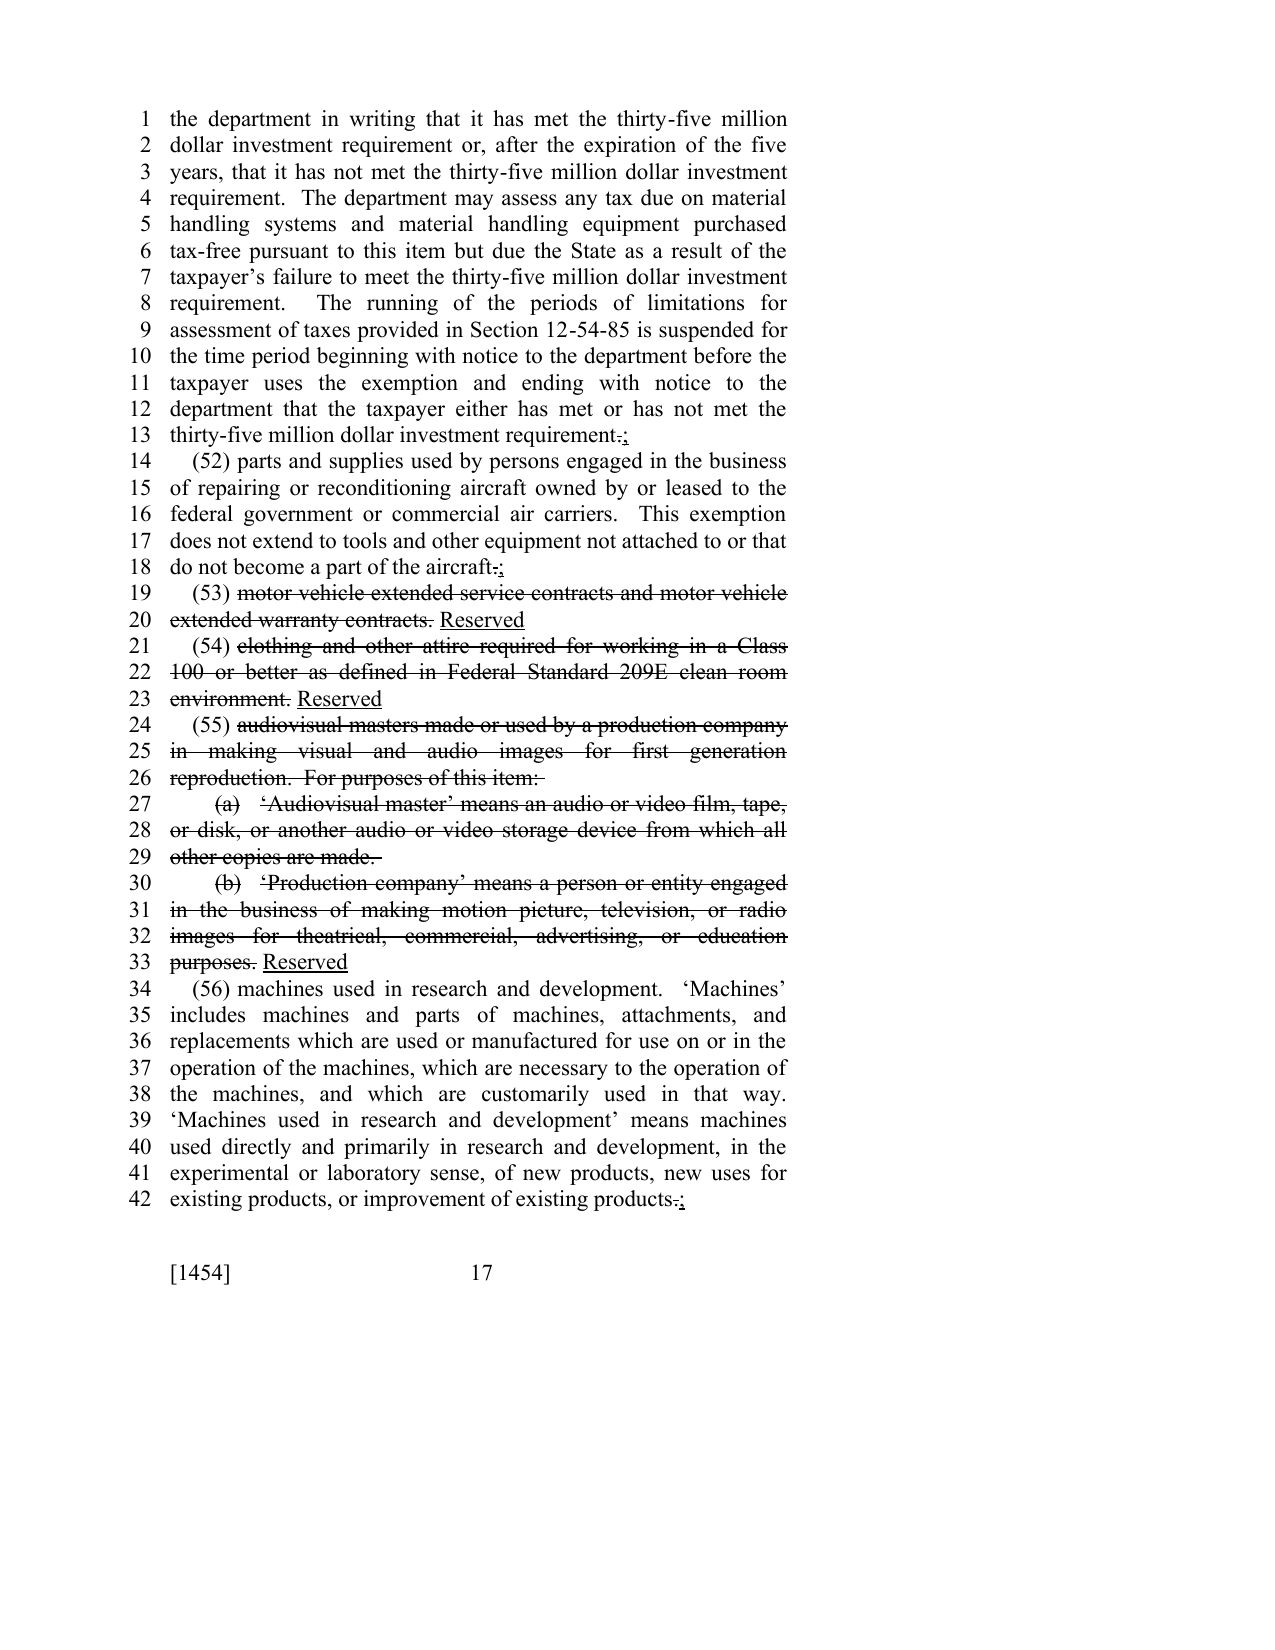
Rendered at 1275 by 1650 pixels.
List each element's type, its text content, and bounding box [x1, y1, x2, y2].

text (a) ‘Audiovisual master’ means an audio or video film, tape, or disk, or another audio or video storage device from which all other copies are made. [169, 832, 787, 869]
text (b) ‘Production company’ means a person or entity engaged in the business of making motion picture, television, or radio images for theatrical, commercial, advertising, or education purposes. Reserved [169, 869, 787, 910]
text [169, 105, 787, 448]
text (53) motor vehicle extended service contracts and motor vehicle extended warranty contracts. Reserved [169, 579, 787, 632]
text (56) machines used in research and development. ‘Machines’ includes machines and parts of machines, attachments, and replacements which are used or manufactured for use on or in the operation of the machines, which are necessary to the operation of the machines, and which are customarily used in that way. ‘Machines used in research and development’ means machines used directly and primarily in research and development, in the experimental or laboratory sense, of new products, new uses for existing products, or improvement of existing products.; [169, 975, 787, 1212]
text (52) parts and supplies used by persons engaged in the business of repairing or reconditioning aircraft owned by or leased to the federal government or commercial air carriers. This exemption does not extend to tools and other equipment not attached to or that do not become a part of the aircraft.; [169, 448, 787, 579]
text (54) clothing and other attire required for working in a Class 100 or better as defined in Federal Standard 209E clean room environment. Reserved [169, 674, 787, 711]
text (b) ‘Production company’ means a person or entity engaged in the business of making motion picture, television, or radio images for theatrical, commercial, advertising, or education purposes. Reserved [169, 911, 787, 936]
text (b) ‘Production company’ means a person or entity engaged in the business of making motion picture, television, or radio images for theatrical, commercial, advertising, or education purposes. Reserved [169, 937, 787, 975]
text (a) ‘Audiovisual master’ means an audio or video film, tape, or disk, or another audio or video storage device from which all other copies are made. [169, 790, 787, 831]
text (54) clothing and other attire required for working in a Class 100 or better as defined in Federal Standard 209E clean room environment. Reserved [169, 632, 787, 673]
text (55) audiovisual masters made or used by a production company in making visual and audio images for first generation reproduction. For purposes of this item: [169, 753, 787, 790]
text (55) audiovisual masters made or used by a production company in making visual and audio images for first generation reproduction. For purposes of this item: [169, 711, 787, 752]
